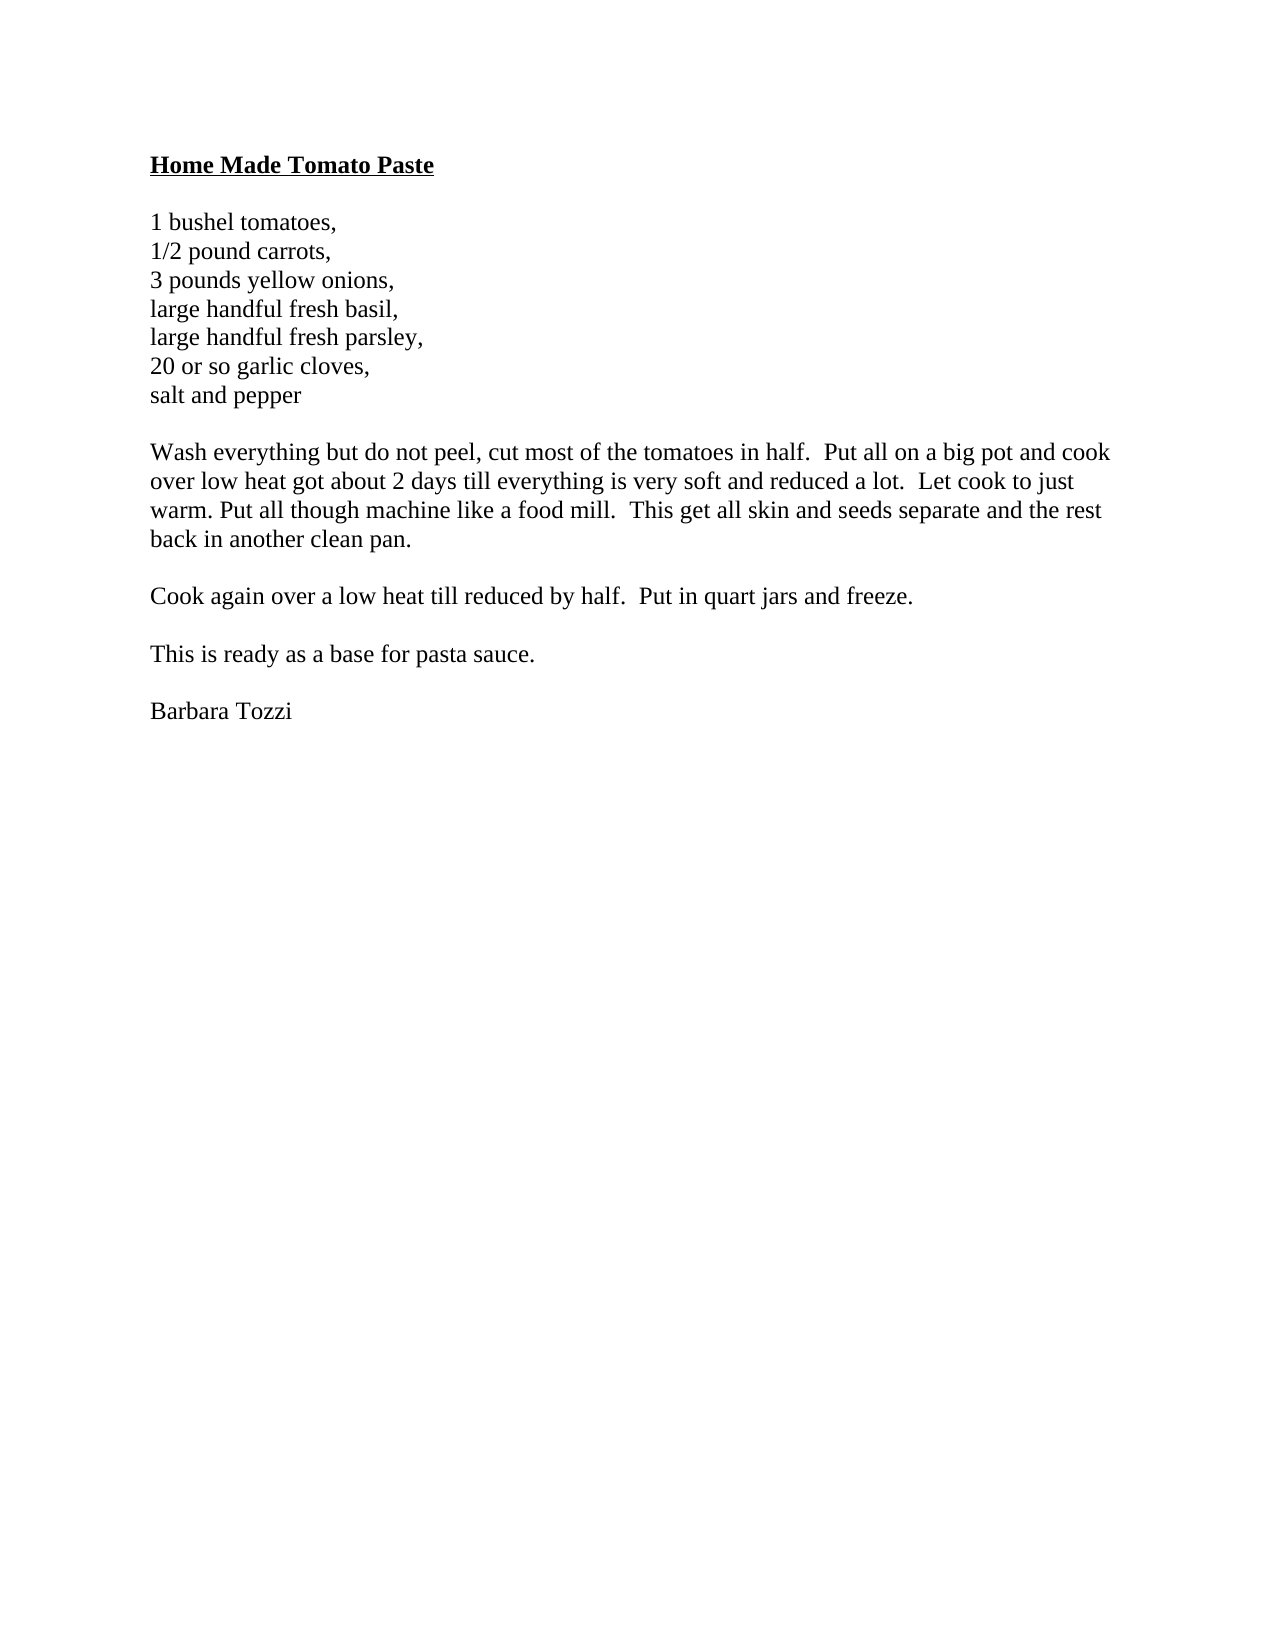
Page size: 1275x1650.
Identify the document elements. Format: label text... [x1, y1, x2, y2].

text 1/2 pound carrots, [150, 236, 1125, 265]
text salt and pepper [150, 380, 1125, 409]
text Home Made Tomato Paste [150, 150, 1125, 179]
text large handful fresh parsley, [150, 322, 1125, 351]
text 20 or so garlic cloves, [150, 351, 1125, 380]
text This is ready as a base for pasta sauce. [150, 639, 1125, 667]
text large handful fresh basil, [150, 294, 1125, 322]
text 1 bushel tomatoes, [150, 179, 1125, 236]
text Barbara Tozzi [150, 696, 1125, 725]
text Cook again over a low heat till reduced by half. Put in quart jars and freeze. [150, 581, 1125, 610]
text 3 pounds yellow onions, [150, 265, 1125, 294]
text Wash everything but do not peel, cut most of the tomatoes in half. Put all on a big pot and cook over low heat got about 2 days till everything is very soft and reduced a lot. Let cook to just warm. Put all though machine like a food mill. This get all skin and seeds separate and the rest back in another clean pan. [150, 437, 1125, 552]
